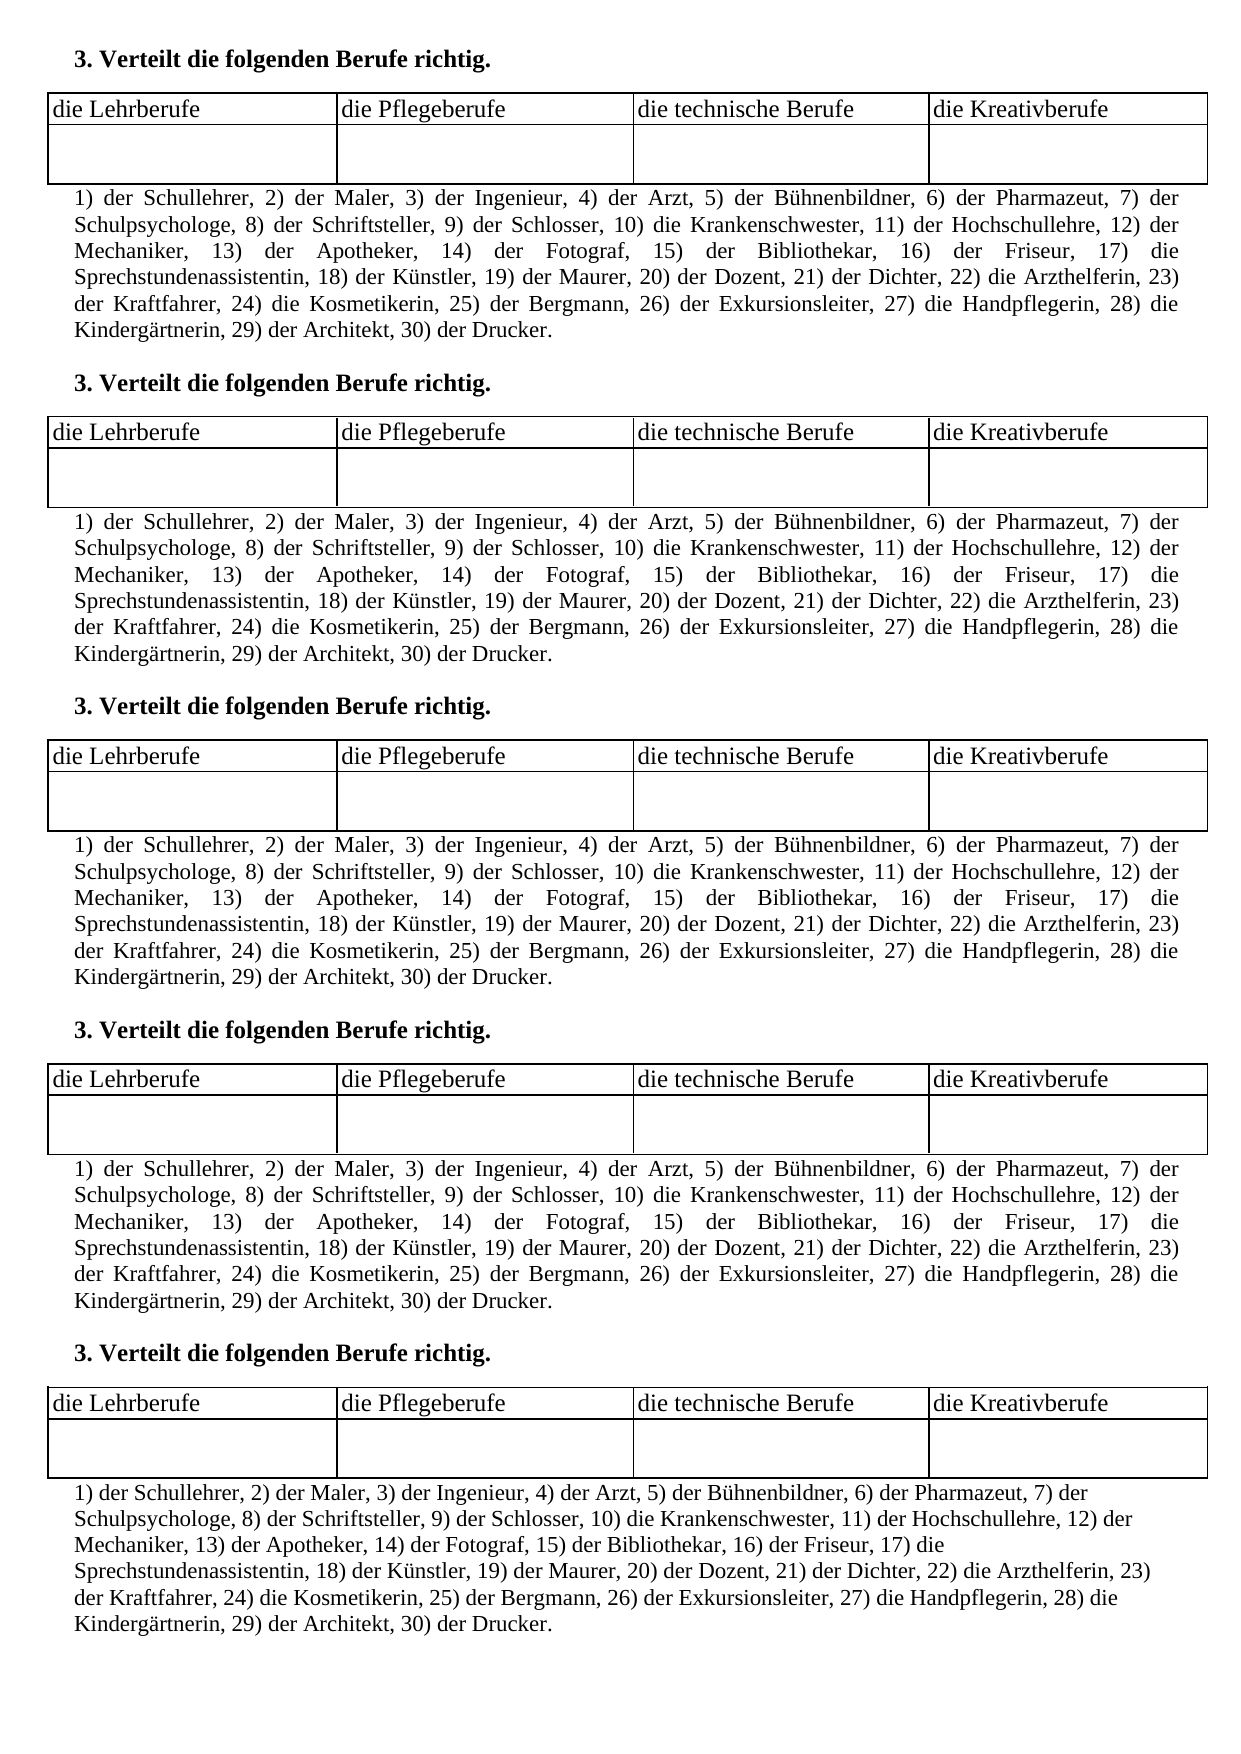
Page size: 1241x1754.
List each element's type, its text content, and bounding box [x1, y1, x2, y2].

text 3. Verteilt die folgenden Berufe richtig. [74, 691, 1181, 720]
text 3. Verteilt die folgenden Berufe richtig. [74, 44, 1181, 73]
table_header die Pflegeberufe [338, 741, 633, 771]
table_cell [634, 1420, 928, 1477]
table_cell [338, 1420, 633, 1477]
table_cell [634, 125, 928, 183]
table_cell [930, 772, 1207, 830]
table_cell [338, 772, 633, 830]
text 1) der Schullehrer, 2) der Maler, 3) der Ingenieur, 4) der Arzt, 5) der Bühnenbildner, 6) der Pharmazeut, 7) der Schulpsychologe, 8) der Schriftsteller, 9) der Schlosser, 10) die Krankenschwester, 11) der Hochschullehre, 12) der Mechaniker, 13) der Apotheker, 14) der Fotograf, 15) der Bibliothekar, 16) der Friseur, 17) die Sprechstundenassistentin, 18) der Künstler, 19) der Maurer, 20) der Dozent, 21) der Dichter, 22) die Arzthelferin, 23) der Kraftfahrer, 24) die Kosmetikerin, 25) der Bergmann, 26) der Exkursionsleiter, 27) die Handpflegerin, 28) die Kindergärtnerin, 29) der Architekt, 30) der Drucker. [74, 832, 1181, 989]
table_header die Lehrberufe [49, 1065, 336, 1094]
table_header die Pflegeberufe [338, 417, 633, 447]
text 3. Verteilt die folgenden Berufe richtig. [74, 368, 1181, 397]
table_header die Pflegeberufe [338, 1065, 633, 1094]
table_header die technische Berufe [634, 1388, 928, 1418]
table_cell [338, 125, 633, 183]
text 1) der Schullehrer, 2) der Maler, 3) der Ingenieur, 4) der Arzt, 5) der Bühnenbildner, 6) der Pharmazeut, 7) der Schulpsychologe, 8) der Schriftsteller, 9) der Schlosser, 10) die Krankenschwester, 11) der Hochschullehre, 12) der Mechaniker, 13) der Apotheker, 14) der Fotograf, 15) der Bibliothekar, 16) der Friseur, 17) die Sprechstundenassistentin, 18) der Künstler, 19) der Maurer, 20) der Dozent, 21) der Dichter, 22) die Arzthelferin, 23) der Kraftfahrer, 24) die Kosmetikerin, 25) der Bergmann, 26) der Exkursionsleiter, 27) die Handpflegerin, 28) die Kindergärtnerin, 29) der Architekt, 30) der Drucker. [74, 508, 1181, 666]
table_cell [930, 1096, 1207, 1153]
table_header die Lehrberufe [49, 741, 336, 771]
table_header die Kreativberufe [930, 741, 1207, 771]
table_header die technische Berufe [634, 1065, 928, 1094]
table_header die Lehrberufe [49, 417, 337, 447]
table_header die Kreativberufe [930, 1388, 1207, 1418]
table_cell [634, 772, 928, 830]
table_header die Lehrberufe [49, 94, 336, 124]
table_cell [930, 1420, 1207, 1477]
table_header die Lehrberufe [49, 1388, 336, 1418]
table_cell [930, 449, 1207, 506]
table_header die Pflegeberufe [338, 1388, 633, 1418]
table_cell [338, 1096, 633, 1153]
text 3. Verteilt die folgenden Berufe richtig. [74, 1015, 1181, 1044]
text 1) der Schullehrer, 2) der Maler, 3) der Ingenieur, 4) der Arzt, 5) der Bühnenbildner, 6) der Pharmazeut, 7) der Schulpsychologe, 8) der Schriftsteller, 9) der Schlosser, 10) die Krankenschwester, 11) der Hochschullehre, 12) der Mechaniker, 13) der Apotheker, 14) der Fotograf, 15) der Bibliothekar, 16) der Friseur, 17) die Sprechstundenassistentin, 18) der Künstler, 19) der Maurer, 20) der Dozent, 21) der Dichter, 22) die Arzthelferin, 23) der Kraftfahrer, 24) die Kosmetikerin, 25) der Bergmann, 26) der Exkursionsleiter, 27) die Handpflegerin, 28) die Kindergärtnerin, 29) der Architekt, 30) der Drucker. [74, 1479, 1181, 1637]
text 1) der Schullehrer, 2) der Maler, 3) der Ingenieur, 4) der Arzt, 5) der Bühnenbildner, 6) der Pharmazeut, 7) der Schulpsychologe, 8) der Schriftsteller, 9) der Schlosser, 10) die Krankenschwester, 11) der Hochschullehre, 12) der Mechaniker, 13) der Apotheker, 14) der Fotograf, 15) der Bibliothekar, 16) der Friseur, 17) die Sprechstundenassistentin, 18) der Künstler, 19) der Maurer, 20) der Dozent, 21) der Dichter, 22) die Arzthelferin, 23) der Kraftfahrer, 24) die Kosmetikerin, 25) der Bergmann, 26) der Exkursionsleiter, 27) die Handpflegerin, 28) die Kindergärtnerin, 29) der Architekt, 30) der Drucker. [74, 1155, 1181, 1313]
table_cell [930, 125, 1207, 183]
table_header die Kreativberufe [930, 417, 1207, 447]
text 1) der Schullehrer, 2) der Maler, 3) der Ingenieur, 4) der Arzt, 5) der Bühnenbildner, 6) der Pharmazeut, 7) der Schulpsychologe, 8) der Schriftsteller, 9) der Schlosser, 10) die Krankenschwester, 11) der Hochschullehre, 12) der Mechaniker, 13) der Apotheker, 14) der Fotograf, 15) der Bibliothekar, 16) der Friseur, 17) die Sprechstundenassistentin, 18) der Künstler, 19) der Maurer, 20) der Dozent, 21) der Dichter, 22) die Arzthelferin, 23) der Kraftfahrer, 24) die Kosmetikerin, 25) der Bergmann, 26) der Exkursionsleiter, 27) die Handpflegerin, 28) die Kindergärtnerin, 29) der Architekt, 30) der Drucker. [74, 185, 1181, 342]
table_header die technische Berufe [634, 94, 928, 124]
table_header die Kreativberufe [930, 94, 1207, 124]
table_cell [338, 449, 633, 506]
table_header die technische Berufe [634, 417, 929, 447]
table_cell [634, 1096, 928, 1153]
text 3. Verteilt die folgenden Berufe richtig. [74, 1338, 1181, 1367]
table_header die Kreativberufe [930, 1065, 1207, 1094]
table_cell [634, 449, 928, 506]
table_header die Pflegeberufe [338, 94, 633, 124]
table_header die technische Berufe [634, 741, 928, 771]
